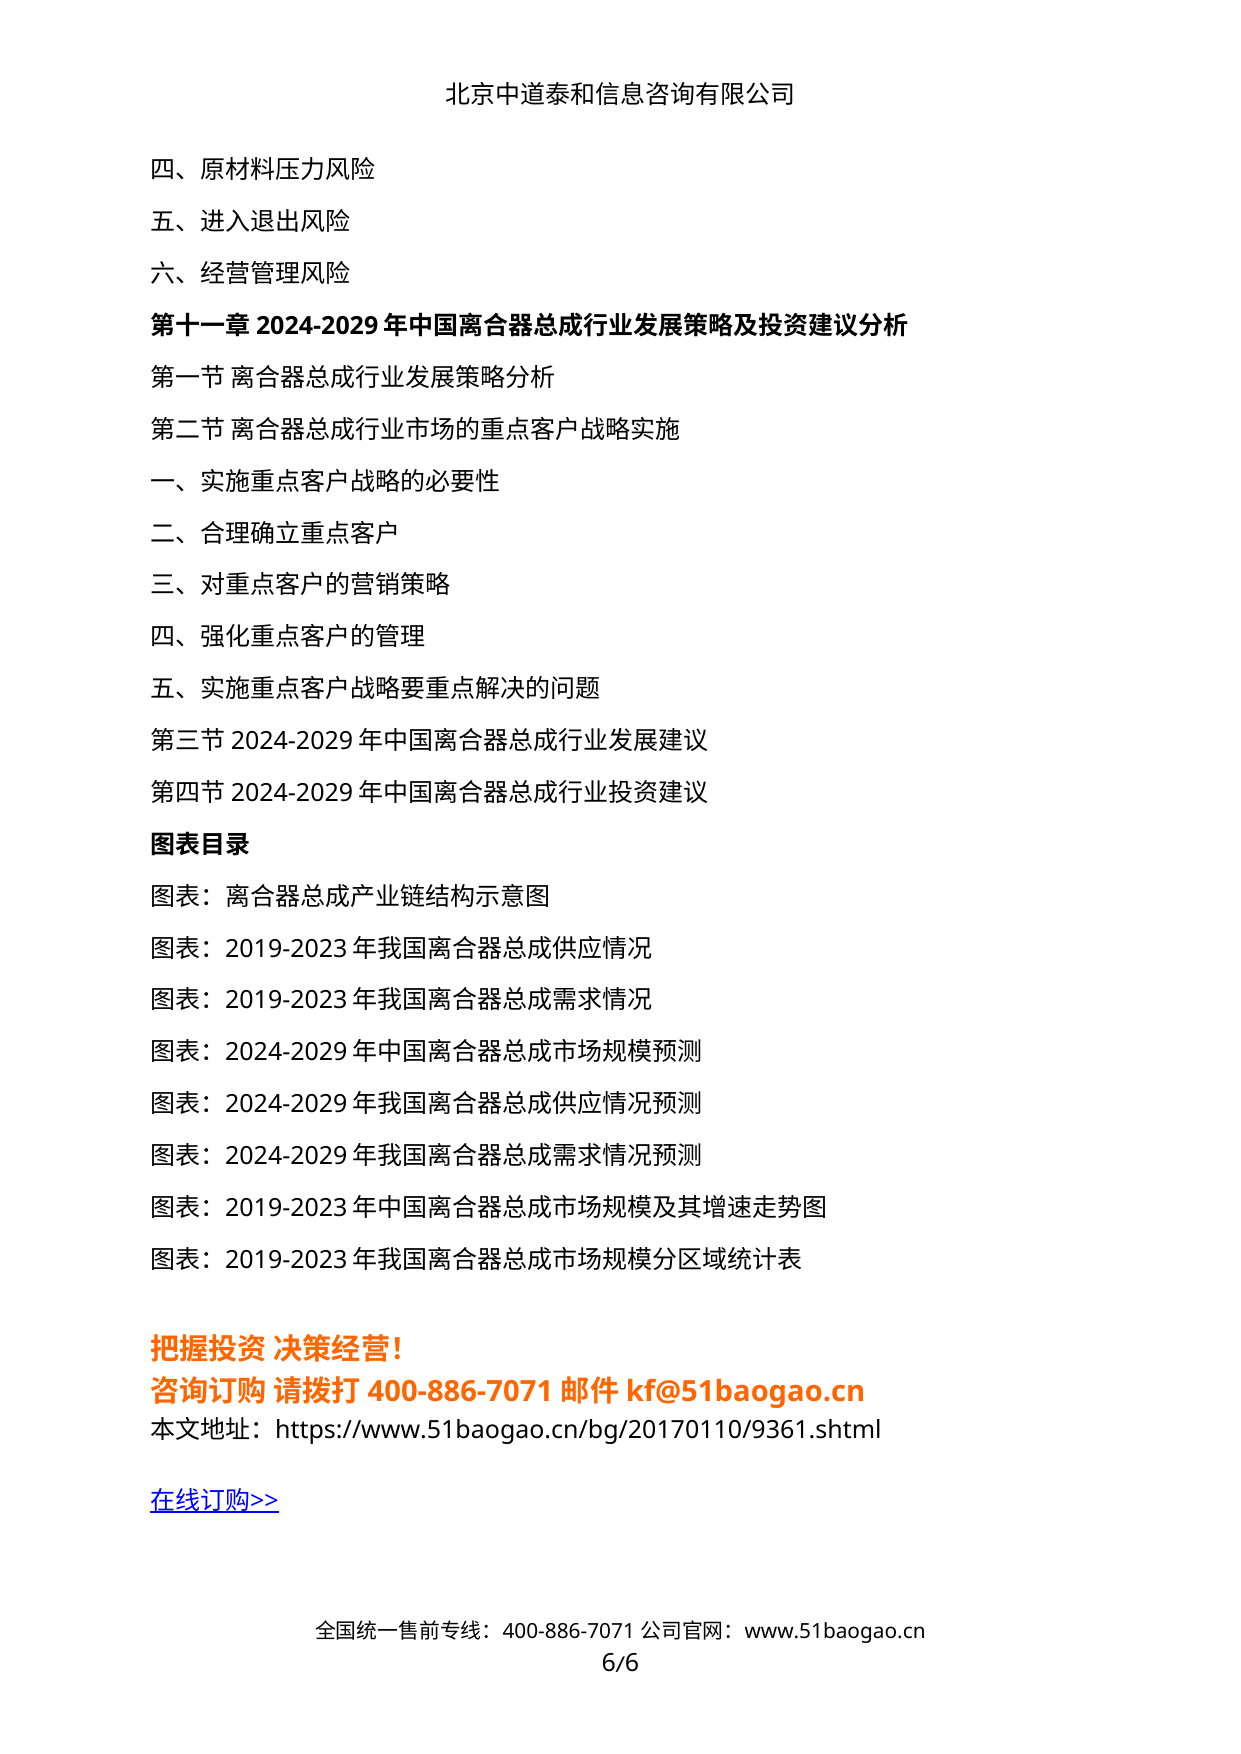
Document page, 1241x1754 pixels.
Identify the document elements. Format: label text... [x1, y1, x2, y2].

text 第三节 2024-2029年中国离合器总成行业发展建议 [150, 721, 1090, 757]
text 第四节 2024-2029年中国离合器总成行业投资建议 [150, 772, 1090, 809]
text 五、进入退出风险 [150, 202, 1090, 238]
text 图表：2019-2023年我国离合器总成供应情况 [150, 928, 1090, 964]
text 图表：2019-2023年我国离合器总成需求情况 [150, 980, 1090, 1016]
text 二、合理确立重点客户 [150, 513, 1090, 549]
text 图表：离合器总成产业链结构示意图 [150, 876, 1090, 912]
text 图表：2024-2029年我国离合器总成供应情况预测 [150, 1084, 1090, 1120]
text 把握投资 决策经营！咨询订购 请拨打 400-886-7071 邮件 kf@51baogao.cn本文地址：https://www.51baogao.cn/bg/20170110/9361.shtml [150, 1291, 1090, 1446]
text 六、经营管理风险 [150, 254, 1090, 290]
text 图表目录 [150, 824, 1090, 861]
text 图表：2024-2029年我国离合器总成需求情况预测 [150, 1136, 1090, 1172]
text 三、对重点客户的营销策略 [150, 565, 1090, 601]
text 图表：2024-2029年中国离合器总成市场规模预测 [150, 1032, 1090, 1068]
text 四、原材料压力风险 [150, 150, 1090, 186]
text 在线订购>> [150, 1446, 1090, 1517]
text 第二节 离合器总成行业市场的重点客户战略实施 [150, 409, 1090, 446]
text 一、实施重点客户战略的必要性 [150, 461, 1090, 497]
text 第十一章 2024-2029年中国离合器总成行业发展策略及投资建议分析 [150, 306, 1090, 342]
text 图表：2019-2023年我国离合器总成市场规模分区域统计表 [150, 1239, 1090, 1276]
text 第一节 离合器总成行业发展策略分析 [150, 357, 1090, 394]
text 四、强化重点客户的管理 [150, 617, 1090, 653]
text 图表：2019-2023年中国离合器总成市场规模及其增速走势图 [150, 1187, 1090, 1224]
text 五、实施重点客户战略要重点解决的问题 [150, 669, 1090, 705]
